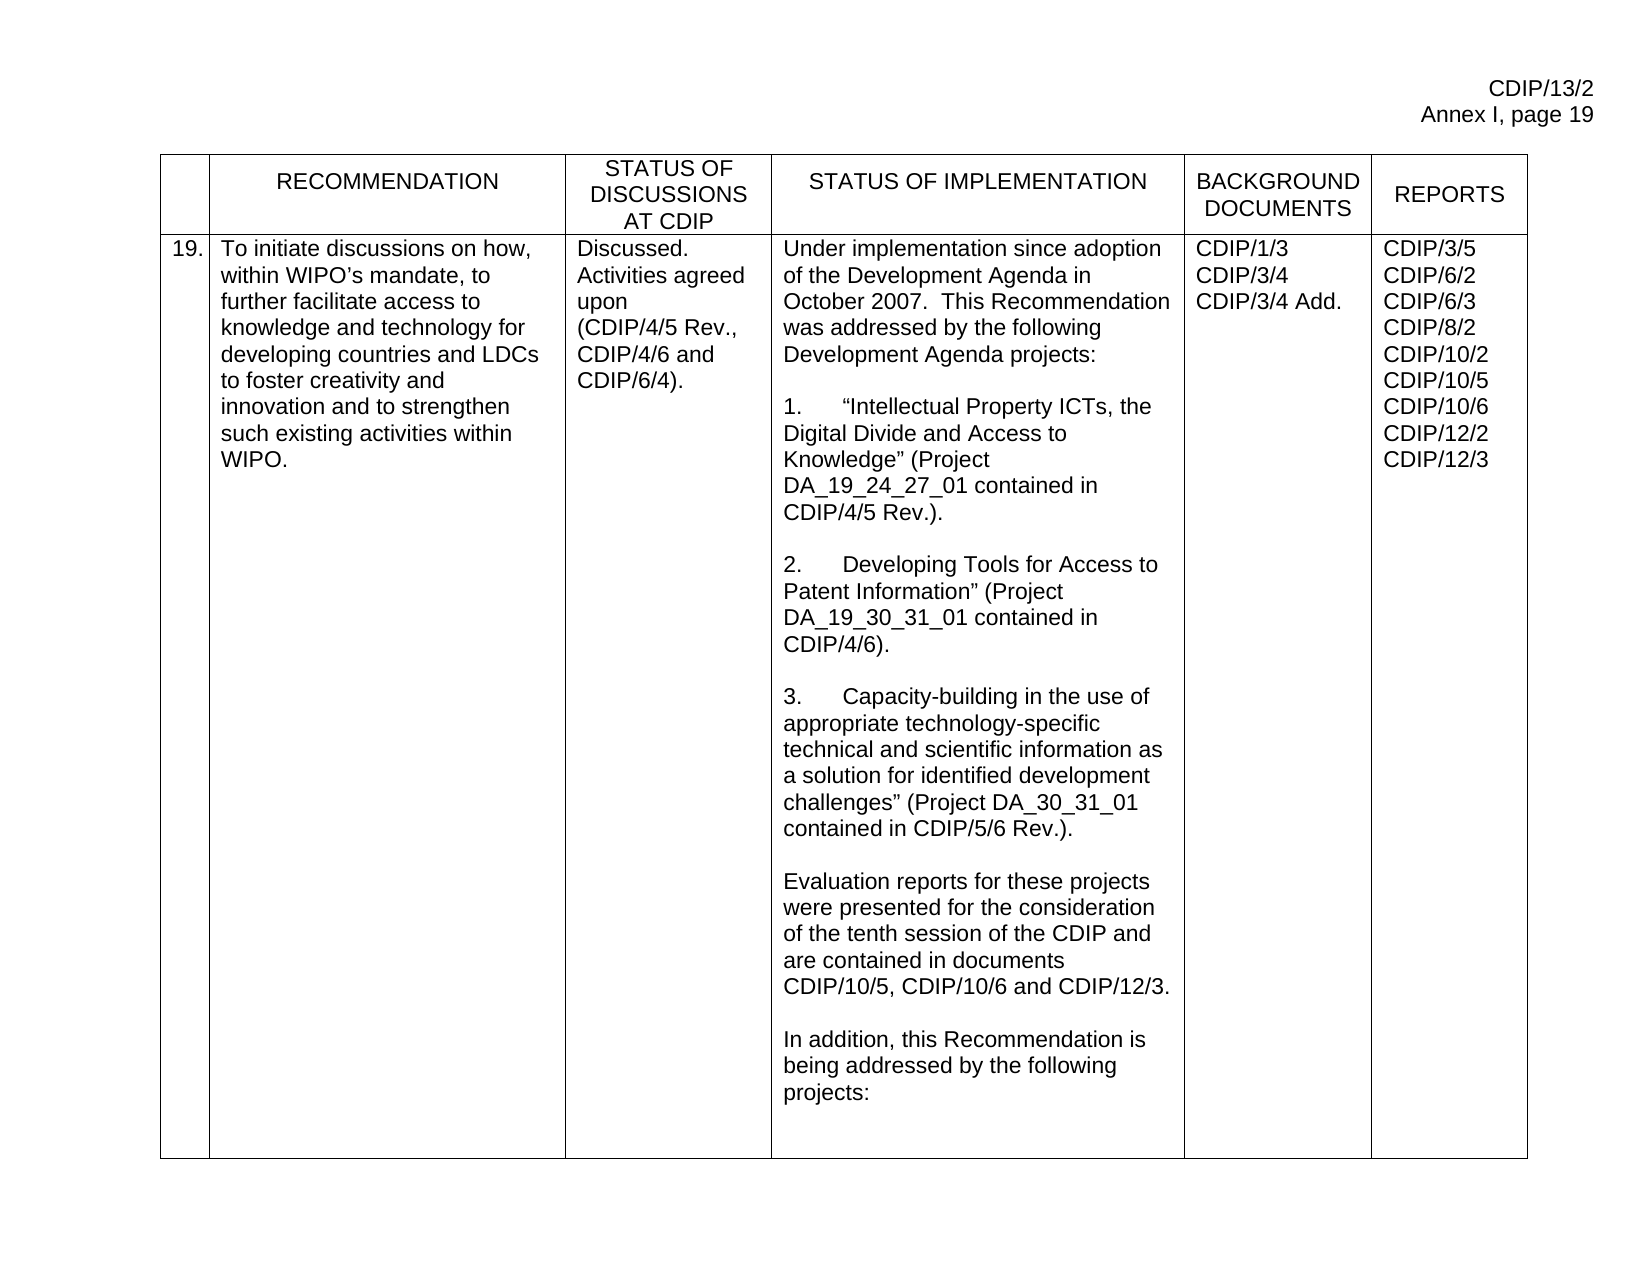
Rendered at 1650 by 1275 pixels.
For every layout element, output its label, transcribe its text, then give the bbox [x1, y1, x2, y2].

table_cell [1372, 235, 1527, 1158]
table_cell [161, 235, 209, 1158]
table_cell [772, 235, 1184, 1158]
table_header REPORTS [1372, 155, 1527, 234]
table_header STATUS OF DISCUSSIONS AT CDIP [566, 155, 771, 234]
table_cell CDIP/1/3 CDIP/3/4 CDIP/3/4 Add. [1185, 235, 1371, 1158]
table_header RECOMMENDATION [210, 155, 565, 234]
table_header [161, 155, 209, 234]
table_header STATUS OF IMPLEMENTATION [772, 155, 1184, 234]
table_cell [566, 235, 771, 1158]
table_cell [210, 235, 565, 1158]
table_header BACKGROUND DOCUMENTS [1185, 155, 1371, 234]
